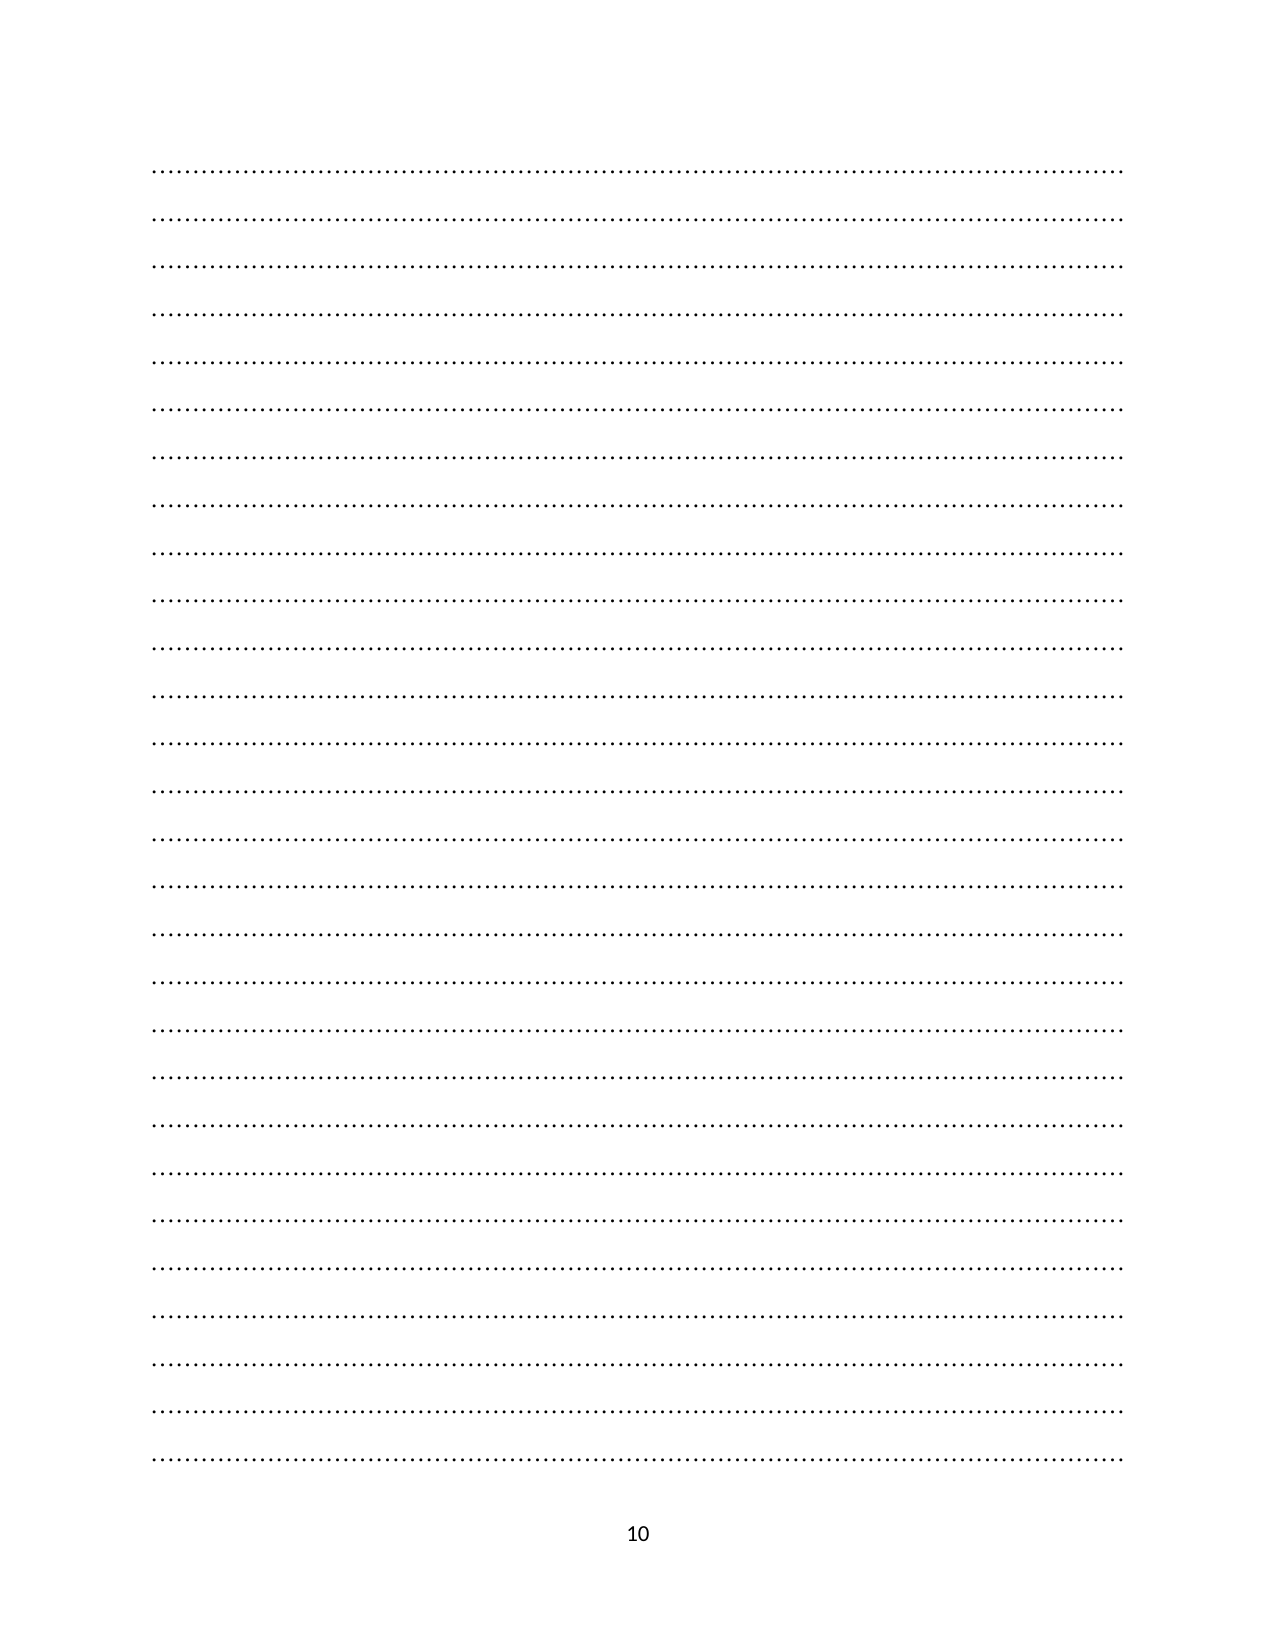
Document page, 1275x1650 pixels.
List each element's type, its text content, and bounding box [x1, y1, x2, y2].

text ……………………………………………………………………………………………………… [150, 1104, 1125, 1133]
text ……………………………………………………………………………………………………… [150, 722, 1125, 751]
text ……………………………………………………………………………………………………… [150, 866, 1125, 894]
text ……………………………………………………………………………………………………… [150, 1152, 1125, 1181]
text ……………………………………………………………………………………………………… [150, 627, 1125, 656]
text ……………………………………………………………………………………………………… [150, 1247, 1125, 1276]
text ……………………………………………………………………………………………………… [150, 1056, 1125, 1085]
text ……………………………………………………………………………………………………… [150, 198, 1125, 226]
text ……………………………………………………………………………………………………… [150, 1390, 1125, 1419]
text ……………………………………………………………………………………………………… [150, 245, 1125, 274]
text ……………………………………………………………………………………………………… [150, 675, 1125, 703]
text ……………………………………………………………………………………………………… [150, 770, 1125, 799]
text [150, 150, 1125, 179]
text ……………………………………………………………………………………………………… [150, 913, 1125, 942]
text ……………………………………………………………………………………………………… [150, 818, 1125, 847]
text ……………………………………………………………………………………………………… [150, 341, 1125, 369]
text ……………………………………………………………………………………………………… [150, 484, 1125, 513]
text ……………………………………………………………………………………………………… [150, 436, 1125, 465]
text ……………………………………………………………………………………………………… [150, 532, 1125, 560]
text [150, 1438, 1125, 1467]
text ……………………………………………………………………………………………………… [150, 293, 1125, 322]
text ……………………………………………………………………………………………………… [150, 388, 1125, 417]
text ……………………………………………………………………………………………………… [150, 961, 1125, 990]
text ……………………………………………………………………………………………………… [150, 579, 1125, 608]
text ……………………………………………………………………………………………………… [150, 1343, 1125, 1371]
text ……………………………………………………………………………………………………… [150, 1009, 1125, 1037]
text ……………………………………………………………………………………………………… [150, 1295, 1125, 1324]
text ……………………………………………………………………………………………………… [150, 1199, 1125, 1228]
